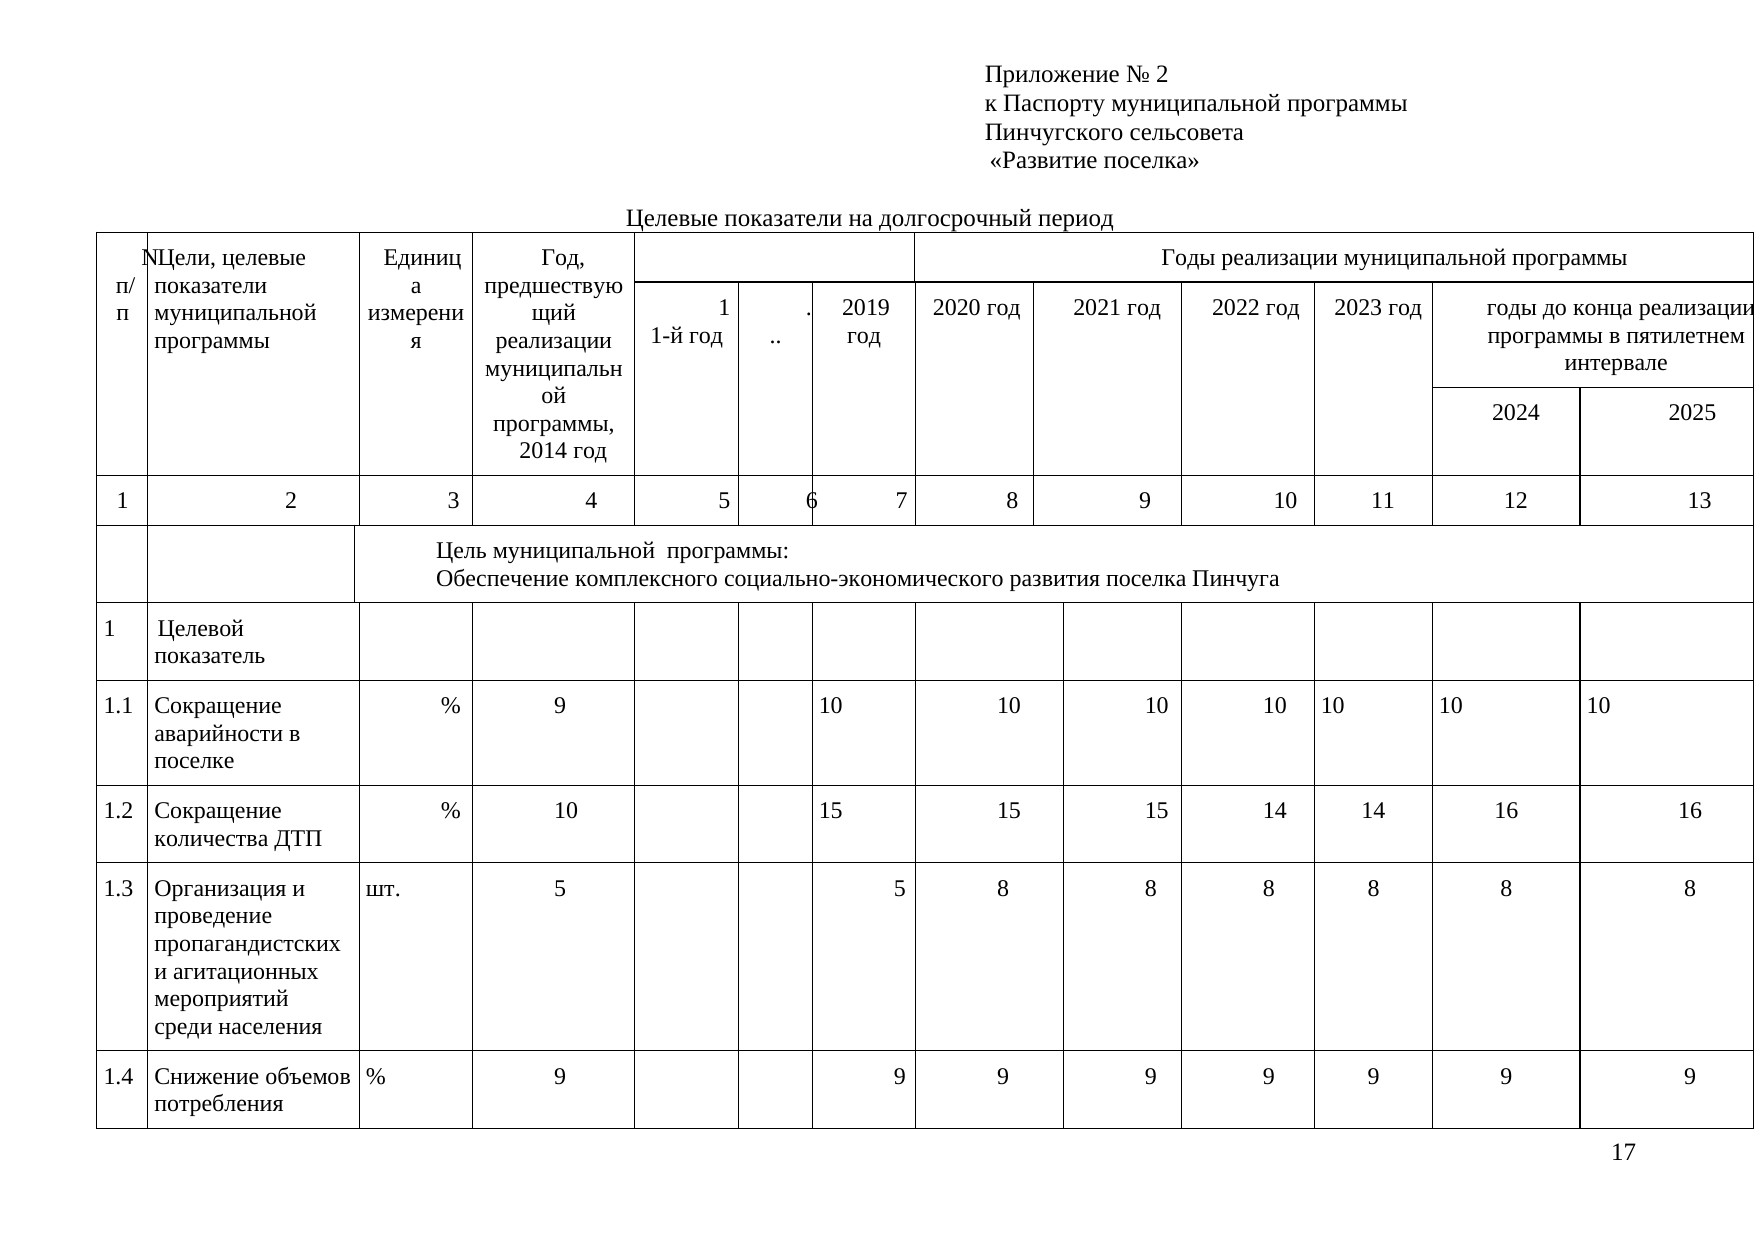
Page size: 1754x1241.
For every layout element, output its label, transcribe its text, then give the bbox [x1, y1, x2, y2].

table_cell [739, 863, 812, 1050]
table_cell 9 [473, 1051, 634, 1128]
table_cell 1 [97, 603, 147, 679]
table_cell [813, 603, 915, 679]
table_cell [148, 526, 354, 602]
table_cell 1.1 [97, 681, 147, 785]
table_cell 8 [1315, 863, 1432, 1050]
table_cell 1.4 [97, 1051, 147, 1128]
table_cell 3 [360, 476, 472, 524]
table_cell [1581, 603, 1753, 679]
table_cell [635, 681, 738, 785]
table_cell 12 [1433, 476, 1579, 524]
text Пинчугского сельсовета [984, 117, 1636, 145]
table_cell 10 [1182, 681, 1314, 785]
table_cell 9 [1064, 1051, 1181, 1128]
table_cell 16 [1581, 786, 1753, 862]
table_cell 10 [1433, 681, 1579, 785]
table_cell 14 [1315, 786, 1432, 862]
table_header N п/п [97, 233, 147, 475]
table_cell [635, 1051, 738, 1128]
table_header Единица измерения [360, 233, 472, 475]
table_cell 11-й год [635, 283, 738, 475]
table_cell 11 [1315, 476, 1432, 524]
table_cell [739, 603, 812, 679]
table_cell 10 [1182, 476, 1314, 524]
table_cell 10 [1064, 681, 1181, 785]
table_cell Сокращение аварийности в поселке [148, 681, 359, 785]
table_cell 10 [1315, 681, 1432, 785]
table_cell 9 [1315, 1051, 1432, 1128]
table_cell 13 [1581, 476, 1753, 524]
table_cell [635, 863, 738, 1050]
text к Паспорту муниципальной программы [984, 88, 1636, 117]
table_cell 9 [813, 1051, 915, 1128]
table_cell [473, 603, 634, 679]
table_cell Целевой показатель [148, 603, 359, 679]
table_cell 4 [473, 476, 634, 524]
table_cell % [360, 786, 472, 862]
table_cell 1.2 [97, 786, 147, 862]
table_cell 9 [473, 681, 634, 785]
table_cell 6 [739, 476, 812, 524]
table_cell [739, 786, 812, 862]
table_cell 9 [916, 1051, 1063, 1128]
table_cell 5 [635, 476, 738, 524]
table_cell 10 [916, 681, 1063, 785]
table_cell 16 [1433, 786, 1579, 862]
table_cell [1433, 603, 1579, 679]
table_cell [739, 1051, 812, 1128]
table_cell 10 [813, 681, 915, 785]
table_cell 9 [1182, 1051, 1314, 1128]
table_cell 8 [1433, 863, 1579, 1050]
table_cell 2022 год [1182, 283, 1314, 475]
table_cell 10 [1581, 681, 1753, 785]
table_cell годы до конца реализации программы в пятилетнем интервале [1433, 283, 1753, 387]
table_header [635, 233, 914, 281]
table_cell [1315, 603, 1432, 679]
table_cell 5 [473, 863, 634, 1050]
table_cell 5 [813, 863, 915, 1050]
table_cell ... [739, 283, 812, 475]
table_cell шт. [360, 863, 472, 1050]
table_cell Сокращение количества ДТП [148, 786, 359, 862]
text Целевые показатели на долгосрочный период [103, 203, 1636, 232]
table_cell 8 [1182, 863, 1314, 1050]
table_cell % [360, 681, 472, 785]
table_cell [97, 526, 147, 602]
text Приложение № 2 [984, 59, 1636, 88]
table_cell 8 [1064, 863, 1181, 1050]
table_cell [635, 786, 738, 862]
table_cell 9 [1034, 476, 1181, 524]
table_cell 9 [1581, 1051, 1753, 1128]
table_cell Организация и проведение пропагандистских и агитационных мероприятий среди населения [148, 863, 359, 1050]
table_cell % [360, 1051, 472, 1128]
table_cell 2024 [1433, 388, 1579, 475]
table_cell 2021 год [1034, 283, 1181, 475]
table_header Годы реализации муниципальной программы [915, 233, 1753, 281]
table_cell 2019 год [813, 283, 915, 475]
table_cell 2023 год [1315, 283, 1432, 475]
table_cell 7 [813, 476, 915, 524]
table_cell [1064, 603, 1181, 679]
table_cell [1182, 603, 1314, 679]
table_header Год, предшествующий реализации муниципальной программы, 2014 год [473, 233, 634, 475]
table_cell Цель муниципальной программы: Обеспечение комплексного социально-экономического развития поселка Пинчуга [355, 526, 1753, 602]
table_cell 2 [148, 476, 359, 524]
table_cell 15 [813, 786, 915, 862]
table_cell 15 [1064, 786, 1181, 862]
table_cell [916, 603, 1063, 679]
table_cell 8 [916, 863, 1063, 1050]
table_cell [360, 603, 472, 679]
table_cell 14 [1182, 786, 1314, 862]
table_cell 8 [916, 476, 1033, 524]
table_cell 1.3 [97, 863, 147, 1050]
table_cell 2020 год [916, 283, 1033, 475]
table_cell [739, 681, 812, 785]
table_cell 10 [473, 786, 634, 862]
table_cell 9 [1433, 1051, 1579, 1128]
table_cell [635, 603, 738, 679]
text «Развитие поселка» [989, 145, 1636, 174]
table_cell 1 [97, 476, 147, 524]
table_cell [148, 1051, 359, 1128]
table_header Цели, целевые показатели муниципальной программы [148, 233, 359, 475]
table_cell 2025 [1581, 388, 1753, 475]
table_cell 8 [1581, 863, 1753, 1050]
table_cell 15 [916, 786, 1063, 862]
